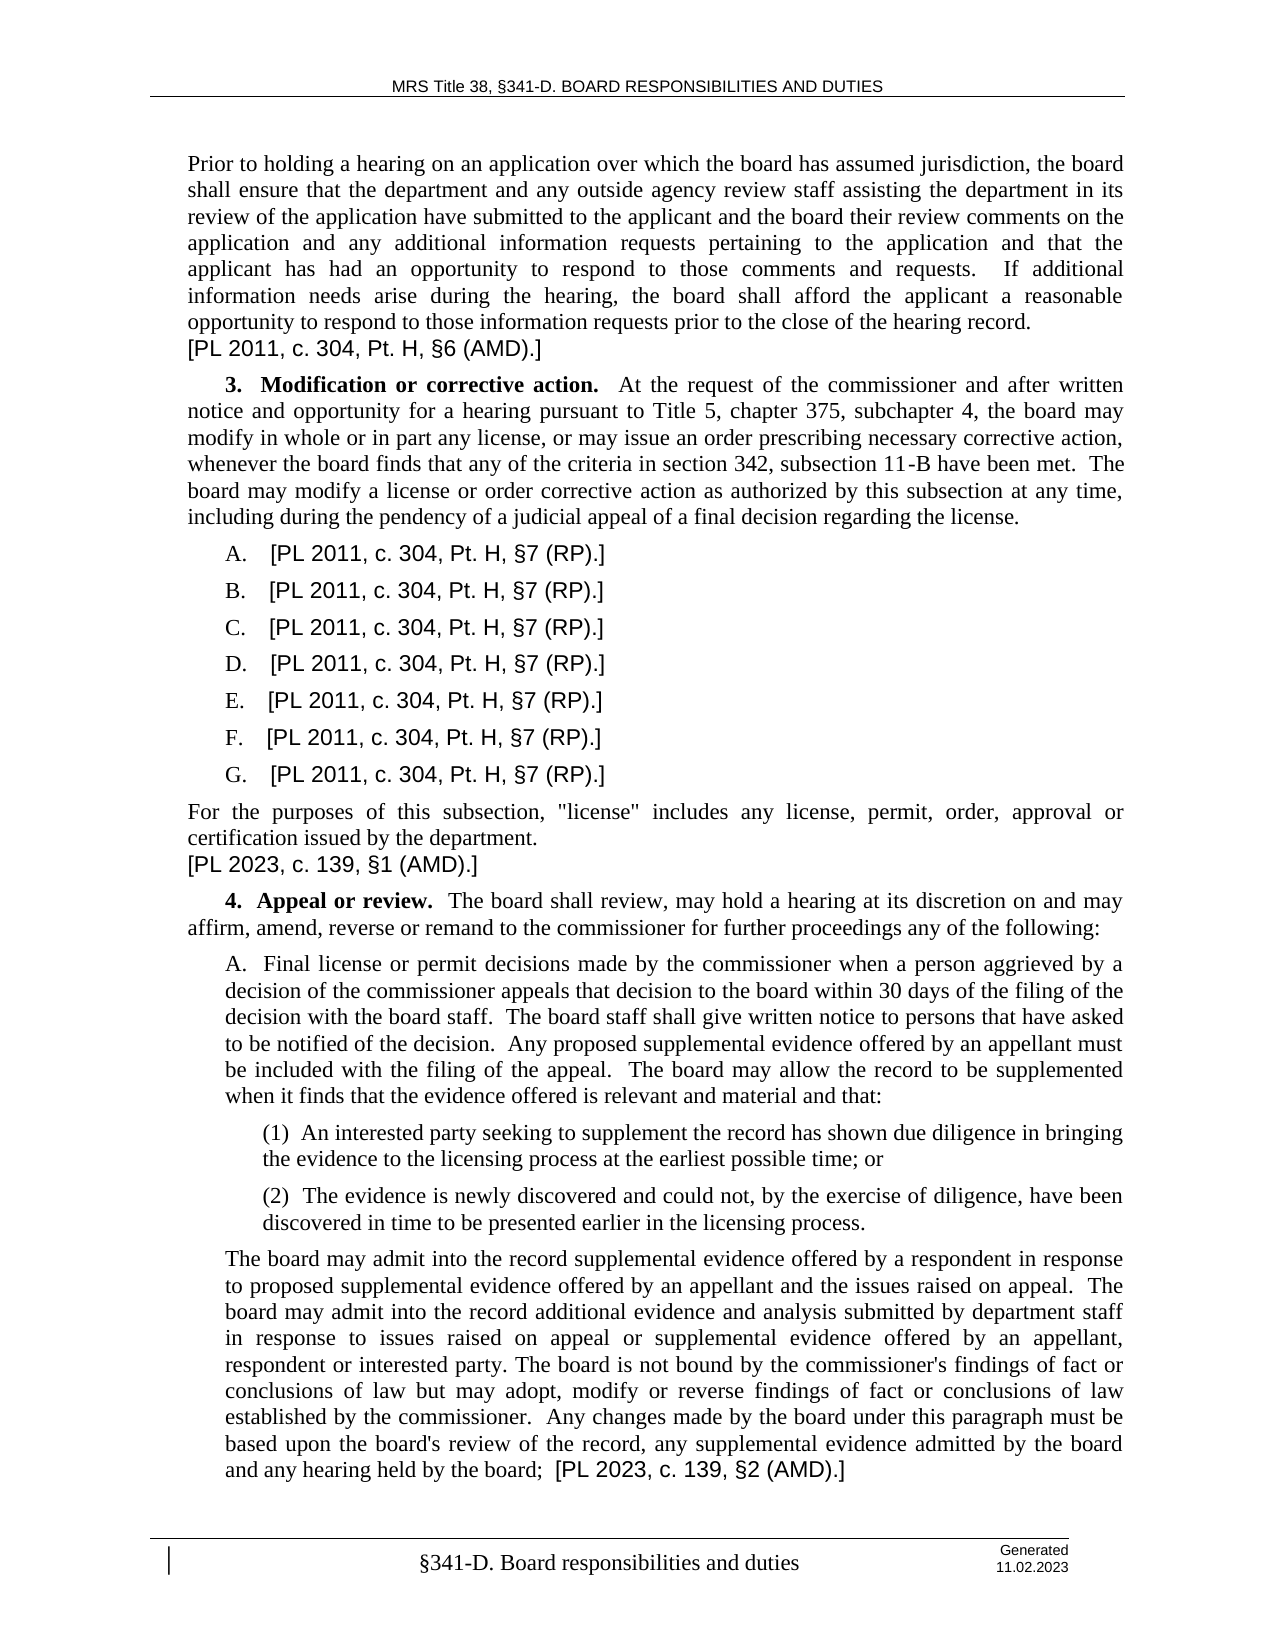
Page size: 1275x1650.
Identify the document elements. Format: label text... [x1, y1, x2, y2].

text The board may admit into the record supplemental evidence offered by a respondent in response to proposed supplemental evidence offered by an appellant and the issues raised on appeal. The board may admit into the record additional evidence and analysis submitted by department staff in response to issues raised on appeal or supplemental evidence offered by an appellant, respondent or interested party. The board is not bound by the commissioner's findings of fact or conclusions of law but may adopt, modify or reverse findings of fact or conclusions of law established by the commissioner. Any changes made by the board under this paragraph must be based upon the board's review of the record, any supplemental evidence admitted by the board and any hearing held by the board; [PL 2023, c. 139, §2 (AMD).] [225, 1245, 1125, 1483]
text E. [PL 2011, c. 304, Pt. H, §7 (RP).] [225, 687, 1125, 714]
text 3. Modification or corrective action. At the request of the commissioner and after written notice and opportunity for a hearing pursuant to Title 5, chapter 375, subchapter 4, the board may modify in whole or in part any license, or may issue an order prescribing necessary corrective action, whenever the board finds that any of the criteria in section 342, subsection 11‑B have been met. The board may modify a license or order corrective action as authorized by this subsection at any time, including during the pendency of a judicial appeal of a final decision regarding the license. [187, 371, 1125, 529]
text G. [PL 2011, c. 304, Pt. H, §7 (RP).] [225, 761, 1125, 787]
text D. [PL 2011, c. 304, Pt. H, §7 (RP).] [225, 650, 1125, 677]
text (1) An interested party seeking to supplement the record has shown due diligence in bringing the evidence to the licensing process at the earliest possible time; or [262, 1119, 1125, 1172]
text A. Final license or permit decisions made by the commissioner when a person aggrieved by a decision of the commissioner appeals that decision to the board within 30 days of the filing of the decision with the board staff. The board staff shall give written notice to persons that have asked to be notified of the decision. Any proposed supplemental evidence offered by an appellant must be included with the filing of the appeal. The board may allow the record to be supplemented when it finds that the evidence offered is relevant and material and that: [225, 951, 1125, 1109]
text (2) The evidence is newly discovered and could not, by the exercise of diligence, have been discovered in time to be presented earlier in the licensing process. [262, 1182, 1125, 1235]
text Prior to holding a hearing on an application over which the board has assumed jurisdiction, the board shall ensure that the department and any outside agency review staff assisting the department in its review of the application have submitted to the applicant and the board their review comments on the application and any additional information requests pertaining to the application and that the applicant has had an opportunity to respond to those comments and requests. If additional information needs arise during the hearing, the board shall afford the applicant a reasonable opportunity to respond to those information requests prior to the close of the hearing record. [187, 150, 1125, 334]
text F. [PL 2011, c. 304, Pt. H, §7 (RP).] [225, 724, 1125, 751]
text 4. Appeal or review. The board shall review, may hold a hearing at its discretion on and may affirm, amend, reverse or remand to the commissioner for further proceedings any of the following: [187, 887, 1125, 940]
text A. [PL 2011, c. 304, Pt. H, §7 (RP).] [225, 540, 1125, 566]
text C. [PL 2011, c. 304, Pt. H, §7 (RP).] [225, 613, 1125, 640]
text [PL 2011, c. 304, Pt. H, §6 (AMD).] [187, 334, 1125, 361]
text [PL 2023, c. 139, §1 (AMD).] [187, 851, 1125, 877]
text B. [PL 2011, c. 304, Pt. H, §7 (RP).] [225, 577, 1125, 603]
text For the purposes of this subsection, "license" includes any license, permit, order, approval or certification issued by the department. [187, 798, 1125, 851]
